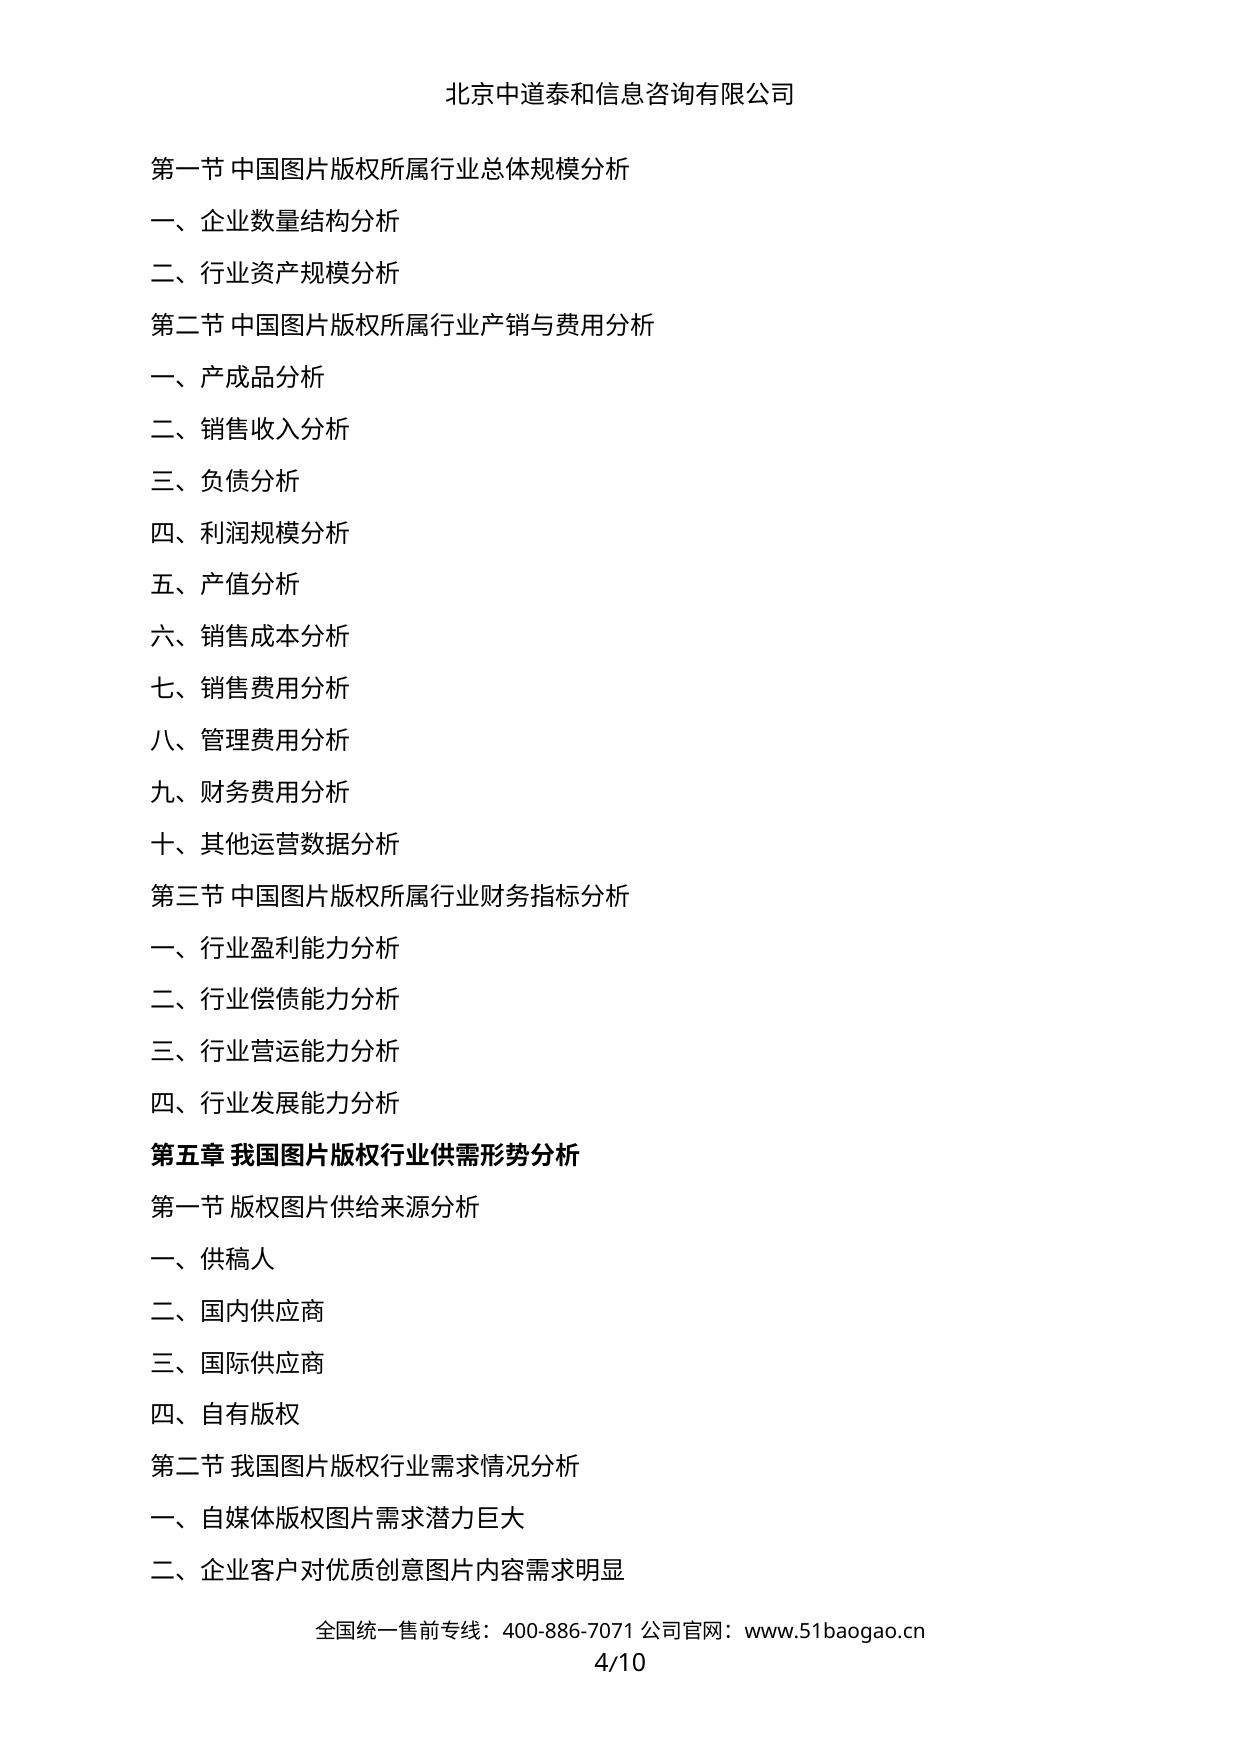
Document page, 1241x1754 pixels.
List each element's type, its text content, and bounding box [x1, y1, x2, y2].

text 二、行业偿债能力分析 [150, 980, 1090, 1016]
text 三、行业营运能力分析 [150, 1032, 1090, 1068]
text 第一节 中国图片版权所属行业总体规模分析 [150, 150, 1090, 186]
text 一、行业盈利能力分析 [150, 928, 1090, 964]
text 第二节 中国图片版权所属行业产销与费用分析 [150, 306, 1090, 342]
text 二、企业客户对优质创意图片内容需求明显 [150, 1551, 1090, 1587]
text 七、销售费用分析 [150, 669, 1090, 705]
text 第二节 我国图片版权行业需求情况分析 [150, 1447, 1090, 1483]
text 四、利润规模分析 [150, 513, 1090, 549]
text 四、行业发展能力分析 [150, 1084, 1090, 1120]
text 一、供稿人 [150, 1239, 1090, 1276]
text 六、销售成本分析 [150, 617, 1090, 653]
text 一、企业数量结构分析 [150, 202, 1090, 238]
text 十、其他运营数据分析 [150, 824, 1090, 861]
text 第三节 中国图片版权所属行业财务指标分析 [150, 876, 1090, 912]
text 一、自媒体版权图片需求潜力巨大 [150, 1499, 1090, 1535]
text 一、产成品分析 [150, 357, 1090, 394]
text 八、管理费用分析 [150, 721, 1090, 757]
text 三、国际供应商 [150, 1343, 1090, 1379]
text 二、国内供应商 [150, 1291, 1090, 1327]
text 三、负债分析 [150, 461, 1090, 497]
text 第一节 版权图片供给来源分析 [150, 1187, 1090, 1224]
text 九、财务费用分析 [150, 772, 1090, 809]
text 二、行业资产规模分析 [150, 254, 1090, 290]
text 二、销售收入分析 [150, 409, 1090, 446]
text 第五章 我国图片版权行业供需形势分析 [150, 1136, 1090, 1172]
text 五、产值分析 [150, 565, 1090, 601]
text 四、自有版权 [150, 1395, 1090, 1431]
